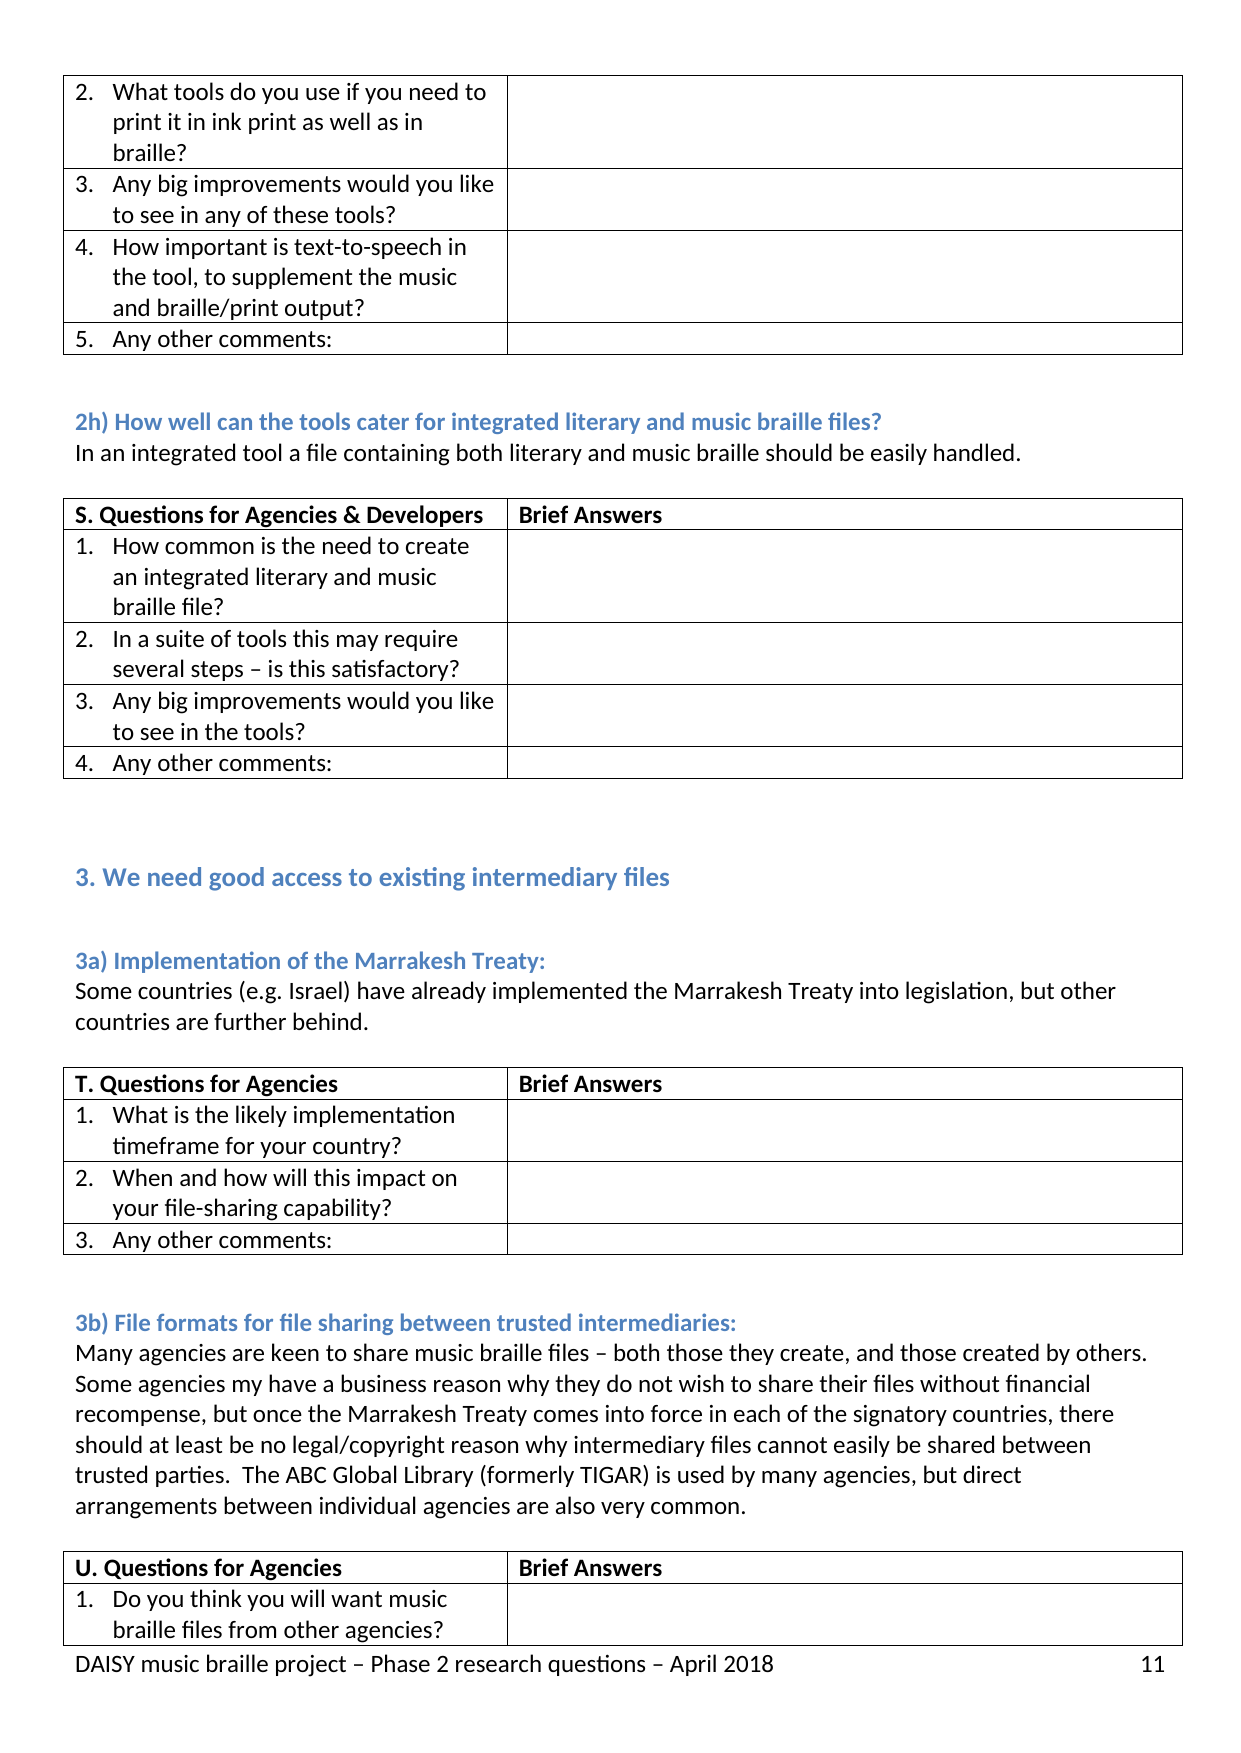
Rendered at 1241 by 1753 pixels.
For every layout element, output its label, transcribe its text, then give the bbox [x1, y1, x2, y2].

table_cell [508, 1100, 1182, 1161]
table_cell How common is the need to create an integrated literary and music braille file? [64, 530, 507, 622]
table_header Brief Answers [508, 1068, 1182, 1099]
table_header S. Questions for Agencies & Developers [64, 499, 507, 529]
table_cell Any other comments: [64, 323, 507, 354]
table_cell In a suite of tools this may require several steps – is this satisfactory? [64, 623, 507, 684]
table_cell What tools do you use if you need to print it in ink print as well as in braille? [64, 76, 507, 168]
text Some countries (e.g. Israel) have already implemented the Marrakesh Treaty into legislation, but other countries are further behind. [75, 976, 1165, 1037]
table_cell Any other comments: [64, 1224, 507, 1254]
table_header Brief Answers [508, 1552, 1182, 1582]
subtitle 3. We need good access to existing intermediary files [75, 861, 1165, 894]
table_cell [508, 76, 1182, 168]
table_cell [508, 1224, 1182, 1254]
table_cell Any other comments: [64, 747, 507, 778]
table_cell [508, 323, 1182, 354]
table_cell What is the likely implementation timeframe for your country? [64, 1100, 507, 1161]
table_cell Do you think you will want music braille files from other agencies? [64, 1584, 507, 1644]
subtitle 2h) How well can the tools cater for integrated literary and music braille files? [75, 406, 1165, 437]
table_cell Any big improvements would you like to see in any of these tools? [64, 169, 507, 230]
table_cell [508, 530, 1182, 622]
table_cell [508, 169, 1182, 230]
table_header U. Questions for Agencies [64, 1552, 507, 1582]
table_cell Any big improvements would you like to see in the tools? [64, 685, 507, 746]
table_cell [508, 1584, 1182, 1644]
table_cell [508, 1162, 1182, 1223]
subtitle 3b) File formats for file sharing between trusted intermediaries: [75, 1307, 1165, 1337]
table_cell When and how will this impact on your file-sharing capability? [64, 1162, 507, 1223]
table_cell [508, 747, 1182, 778]
table_header T. Questions for Agencies [64, 1068, 507, 1099]
text Many agencies are keen to share music braille files – both those they create, and those created by others. Some agencies my have a business reason why they do not wish to share their files without financial recompense, but once the Marrakesh Treaty comes into force in each of the signatory countries, there should at least be no legal/copyright reason why intermediary files cannot easily be shared between trusted parties. The ABC Global Library (formerly TIGAR) is used by many agencies, but direct arrangements between individual agencies are also very common. [75, 1337, 1165, 1520]
subtitle 3a) Implementation of the Marrakesh Treaty: [75, 945, 1165, 976]
table_cell [508, 685, 1182, 746]
text In an integrated tool a file containing both literary and music braille should be easily handled. [75, 437, 1165, 467]
table_cell How important is text-to-speech in the tool, to supplement the music and braille/print output? [64, 231, 507, 322]
table_cell [508, 623, 1182, 684]
table_cell [508, 231, 1182, 322]
table_header Brief Answers [508, 499, 1182, 529]
